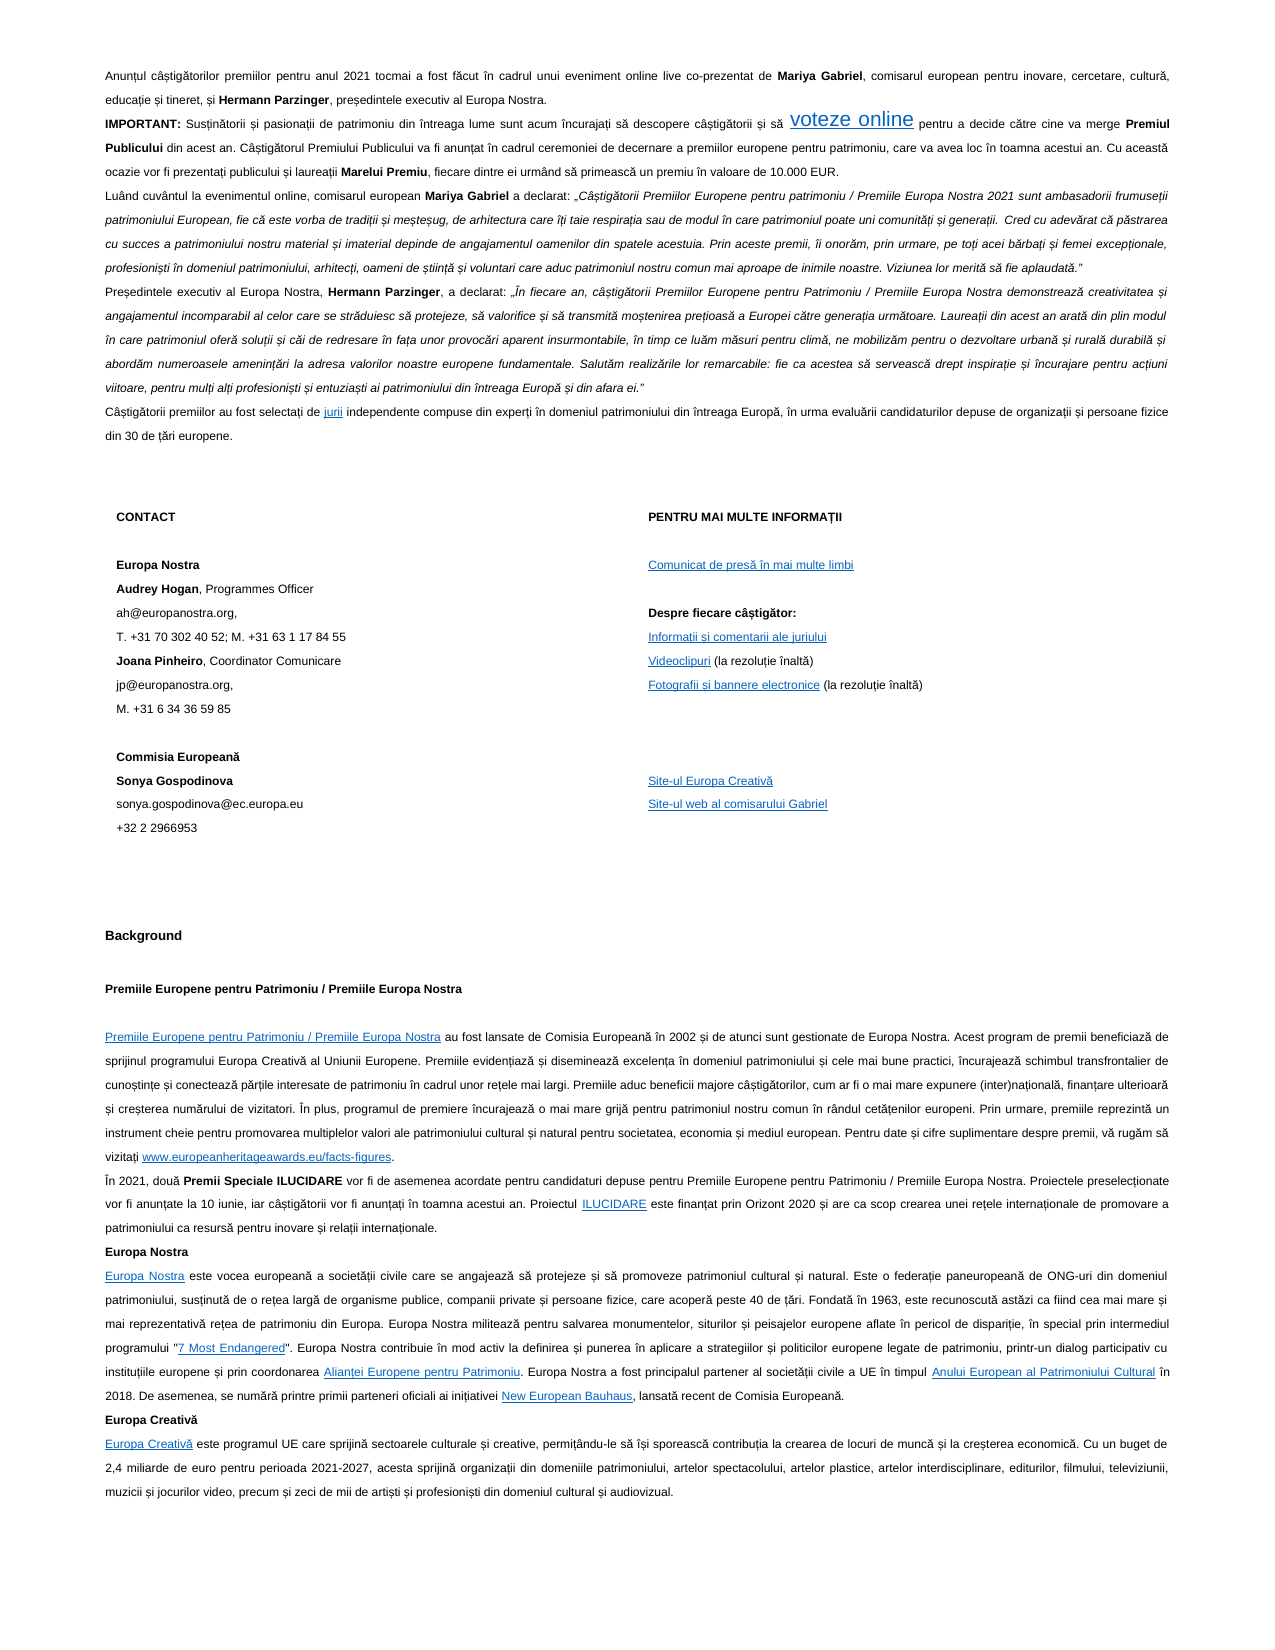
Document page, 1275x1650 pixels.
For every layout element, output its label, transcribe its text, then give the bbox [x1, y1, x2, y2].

text Anunțul câștigătorilor premiilor pentru anul 2021 tocmai a fost făcut în cadrul unui eveniment online live co-prezentat de Mariya Gabriel, comisarul european pentru inovare, cercetare, cultură, educație și tineret, și Hermann Parzinger, președintele executiv al Europa Nostra. [105, 59, 1170, 107]
text Europa Creativă este programul UE care sprijină sectoarele culturale și creative, permițându-le să își sporească contribuția la crearea de locuri de muncă și la creșterea economică. Cu un buget de 2,4 miliarde de euro pentru perioada 2021-2027, acesta sprijină organizații din domeniile patrimoniului, artelor spectacolului, artelor plastice, artelor interdisciplinare, editurilor, filmului, televiziunii, muzicii și jocurilor video, precum și zeci de mii de artiști și profesioniști din domeniul cultural și audiovizual. [105, 1427, 1170, 1499]
text În 2021, două Premii Speciale ILUCIDARE vor fi de asemenea acordate pentru candidaturi depuse pentru Premiile Europene pentru Patrimoniu / Premiile Europa Nostra. Proiectele preselecționate vor fi anunțate la 10 iunie, iar câștigătorii vor fi anunțați în toamna acestui an. Proiectul ILUCIDARE este finanțat prin Orizont 2020 și are ca scop crearea unei rețele internaționale de promovare a patrimoniului ca resursă pentru inovare și relații internaționale. [105, 1163, 1170, 1235]
text Europa Creativă [105, 1403, 1170, 1427]
text Premiile Europene pentru Patrimoniu / Premiile Europa Nostra [105, 972, 1170, 996]
text Europa Nostra [105, 1235, 1170, 1259]
text Luând cuvântul la evenimentul online, comisarul european Mariya Gabriel a declarat: „Câștigătorii Premiilor Europene pentru patrimoniu / Premiile Europa Nostra 2021 sunt ambasadorii frumuseții patrimoniului European, fie că este vorba de tradiții și meșteșug, de arhitectura care îți taie respirația sau de modul în care patrimoniul poate uni comunități și generații. Cred cu adevărat că păstrarea cu succes a patrimoniului nostru material și imaterial depinde de angajamentul oamenilor din spatele acestuia. Prin aceste premii, îi onorăm, prin urmare, pe toți acei bărbați și femei excepționale, profesioniști în domeniul patrimoniului, arhitecți, oameni de știință și voluntari care aduc patrimoniul nostru comun mai aproape de inimile noastre. Viziunea lor merită să fie aplaudată.” [105, 179, 1170, 275]
text Premiile Europene pentru Patrimoniu / Premiile Europa Nostra au fost lansate de Comisia Europeană în 2002 și de atunci sunt gestionate de Europa Nostra. Acest program de premii beneficiază de sprijinul programului Europa Creativă al Uniunii Europene. Premiile evidențiază și diseminează excelența în domeniul patrimoniului și cele mai bune practici, încurajează schimbul transfrontalier de cunoștințe și conectează părțile interesate de patrimoniu în cadrul unor rețele mai largi. Premiile aduc beneficii majore câștigătorilor, cum ar fi o mai mare expunere (inter)națională, finanțare ulterioară și creșterea numărului de vizitatori. În plus, programul de premiere încurajează o mai mare grijă pentru patrimoniul nostru comun în rândul cetățenilor europeni. Prin urmare, premiile reprezintă un instrument cheie pentru promovarea multiplelor valori ale patrimoniului cultural și natural pentru societatea, economia și mediul european. Pentru date și cifre suplimentare despre premii, vă rugăm să vizitați www.europeanheritageawards.eu/facts-figures. [105, 1020, 1170, 1163]
text IMPORTANT: Susținătorii și pasionații de patrimoniu din întreaga lume sunt acum încurajați să descopere câștigătorii și să voteze online pentru a decide către cine va merge Premiul Publicului din acest an. Câștigătorul Premiului Publicului va fi anunțat în cadrul ceremoniei de decernare a premiilor europene pentru patrimoniu, care va avea loc în toamna acestui an. Cu această ocazie vor fi prezentați publicului și laureații Marelui Premiu, fiecare dintre ei urmând să primească un premiu în valoare de 10.000 EUR. [105, 107, 1170, 179]
table_header PENTRU MAI MULTE INFORMAȚII Comunicat de presă în mai multe limbi Despre fiecare câștigător: Informații și comentarii ale juriului Videoclipuri (la rezoluție înaltă) Fotografii și bannere electronice (la rezoluție înaltă) Site-ul Europa Creativă Site-ul web al comisarului Gabriel [637, 500, 1169, 859]
text Europa Nostra este vocea europeană a societății civile care se angajează să protejeze și să promoveze patrimoniul cultural și natural. Este o federație paneuropeană de ONG-uri din domeniul patrimoniului, susținută de o rețea largă de organisme publice, companii private și persoane fizice, care acoperă peste 40 de țări. Fondată în 1963, este recunoscută astăzi ca fiind cea mai mare și mai reprezentativă rețea de patrimoniu din Europa. Europa Nostra militează pentru salvarea monumentelor, siturilor și peisajelor europene aflate în pericol de dispariție, în special prin intermediul programului "7 Most Endangered". Europa Nostra contribuie în mod activ la definirea și punerea în aplicare a strategiilor și politicilor europene legate de patrimoniu, printr-un dialog participativ cu instituțiile europene și prin coordonarea Alianței Europene pentru Patrimoniu. Europa Nostra a fost principalul partener al societății civile a UE în timpul Anului European al Patrimoniului Cultural în 2018. De asemenea, se numără printre primii parteneri oficiali ai inițiativei New European Bauhaus, lansată recent de Comisia Europeană. [105, 1259, 1170, 1403]
table_header CONTACT Europa Nostra Audrey Hogan, Programmes Officer ah@europanostra.org, T. +31 70 302 40 52; M. +31 63 1 17 84 55 Joana Pinheiro, Coordinator Comunicare jp@europanostra.org, M. +31 6 34 36 59 85 Commisia Europeană Sonya Gospodinova sonya.gospodinova@ec.europa.eu +32 2 2966953 [105, 500, 637, 859]
text Câștigătorii premiilor au fost selectați de jurii independente compuse din experți în domeniul patrimoniului din întreaga Europă, în urma evaluării candidaturilor depuse de organizații și persoane fizice din 30 de țări europene. [105, 394, 1170, 442]
text Background [105, 917, 1170, 943]
text Președintele executiv al Europa Nostra, Hermann Parzinger, a declarat: „În fiecare an, câștigătorii Premiilor Europene pentru Patrimoniu / Premiile Europa Nostra demonstrează creativitatea și angajamentul incomparabil al celor care se străduiesc să protejeze, să valorifice și să transmită moștenirea prețioasă a Europei către generația următoare. Laureații din acest an arată din plin modul în care patrimoniul oferă soluții și căi de redresare în fața unor provocări aparent insurmontabile, în timp ce luăm măsuri pentru climă, ne mobilizăm pentru o dezvoltare urbană și rurală durabilă și abordăm numeroasele amenințări la adresa valorilor noastre europene fundamentale. Salutăm realizările lor remarcabile: fie ca acestea să servească drept inspirație și încurajare pentru acțiuni viitoare, pentru mulți alți profesioniști și entuziaști ai patrimoniului din întreaga Europă și din afara ei.” [105, 275, 1170, 394]
